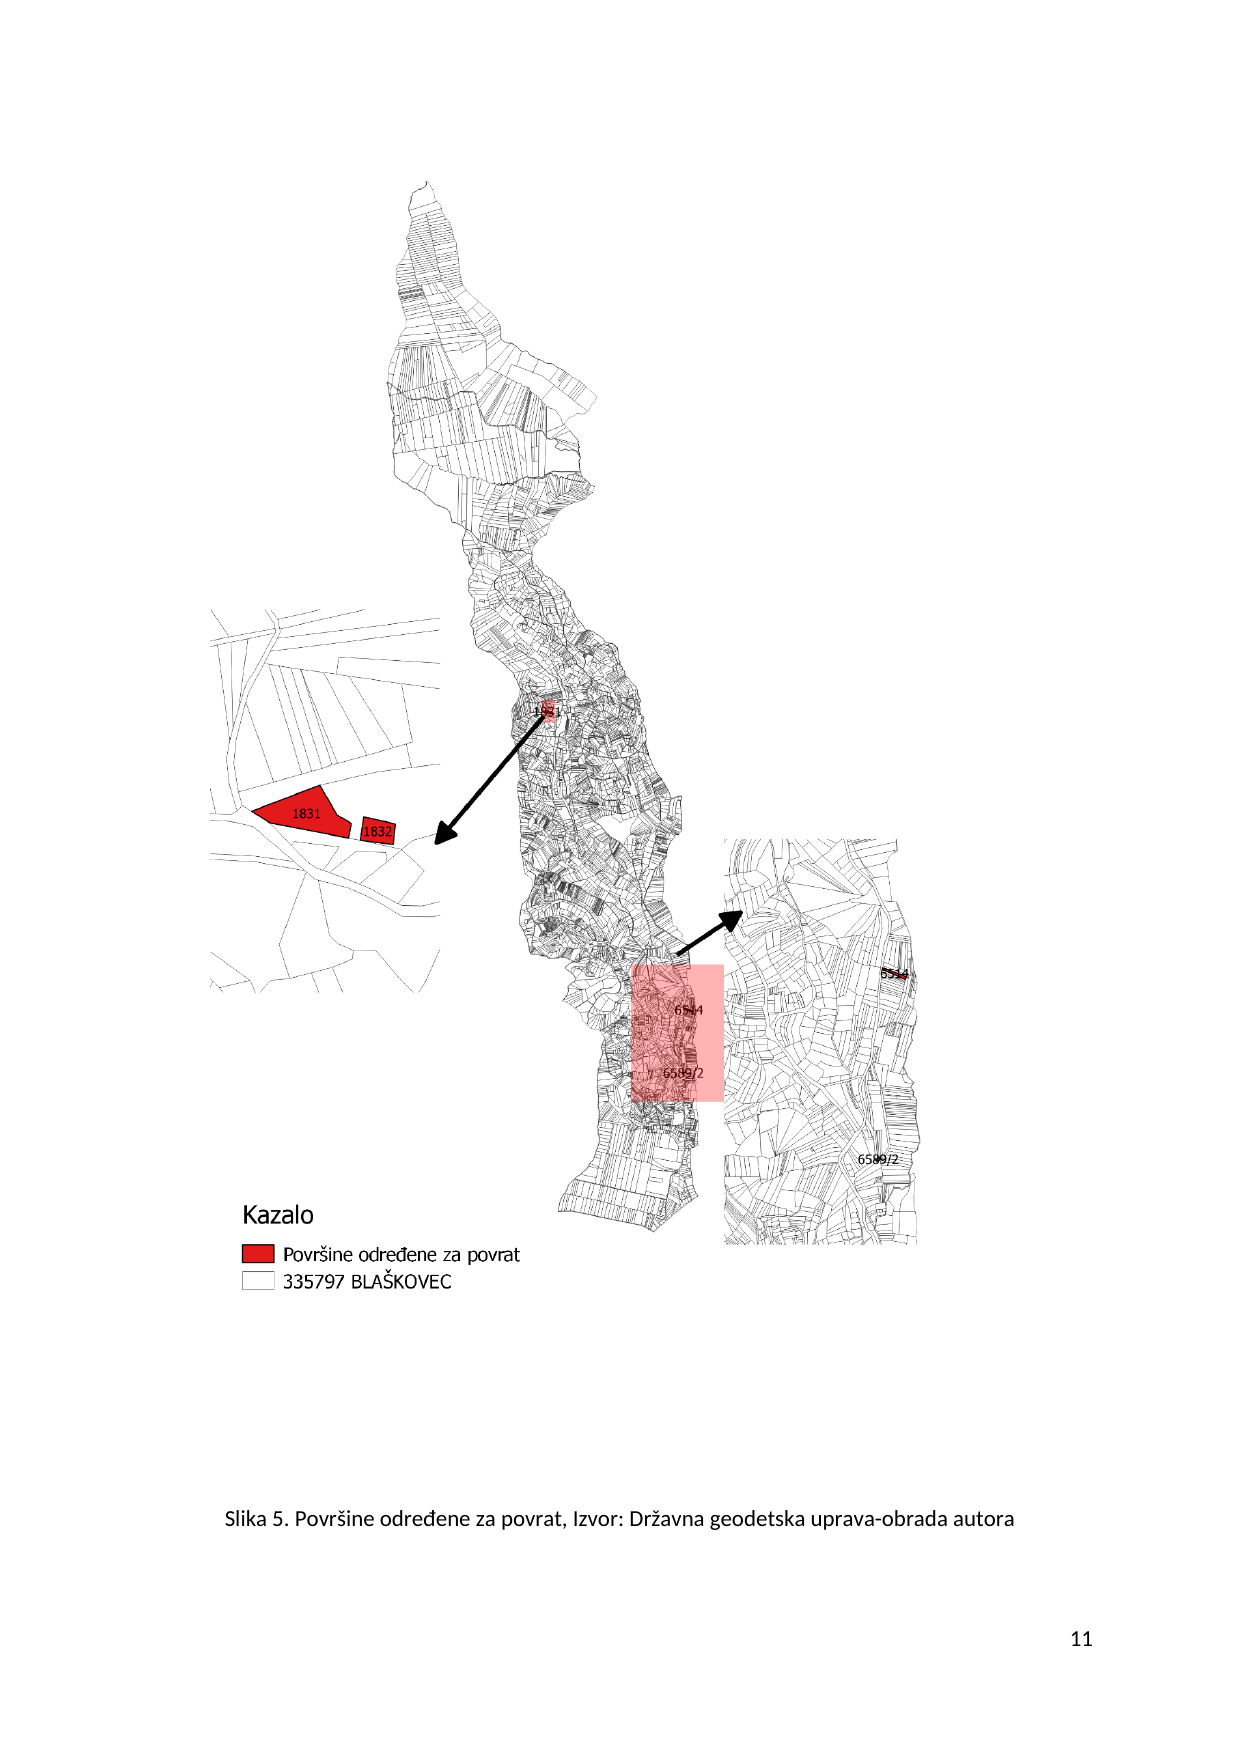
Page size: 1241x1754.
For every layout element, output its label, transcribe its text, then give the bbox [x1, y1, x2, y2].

picture [147, 132, 1093, 1469]
text Slika 5. Površine određene za povrat, Izvor: Državna geodetska uprava-obrada autora [148, 1504, 1093, 1533]
